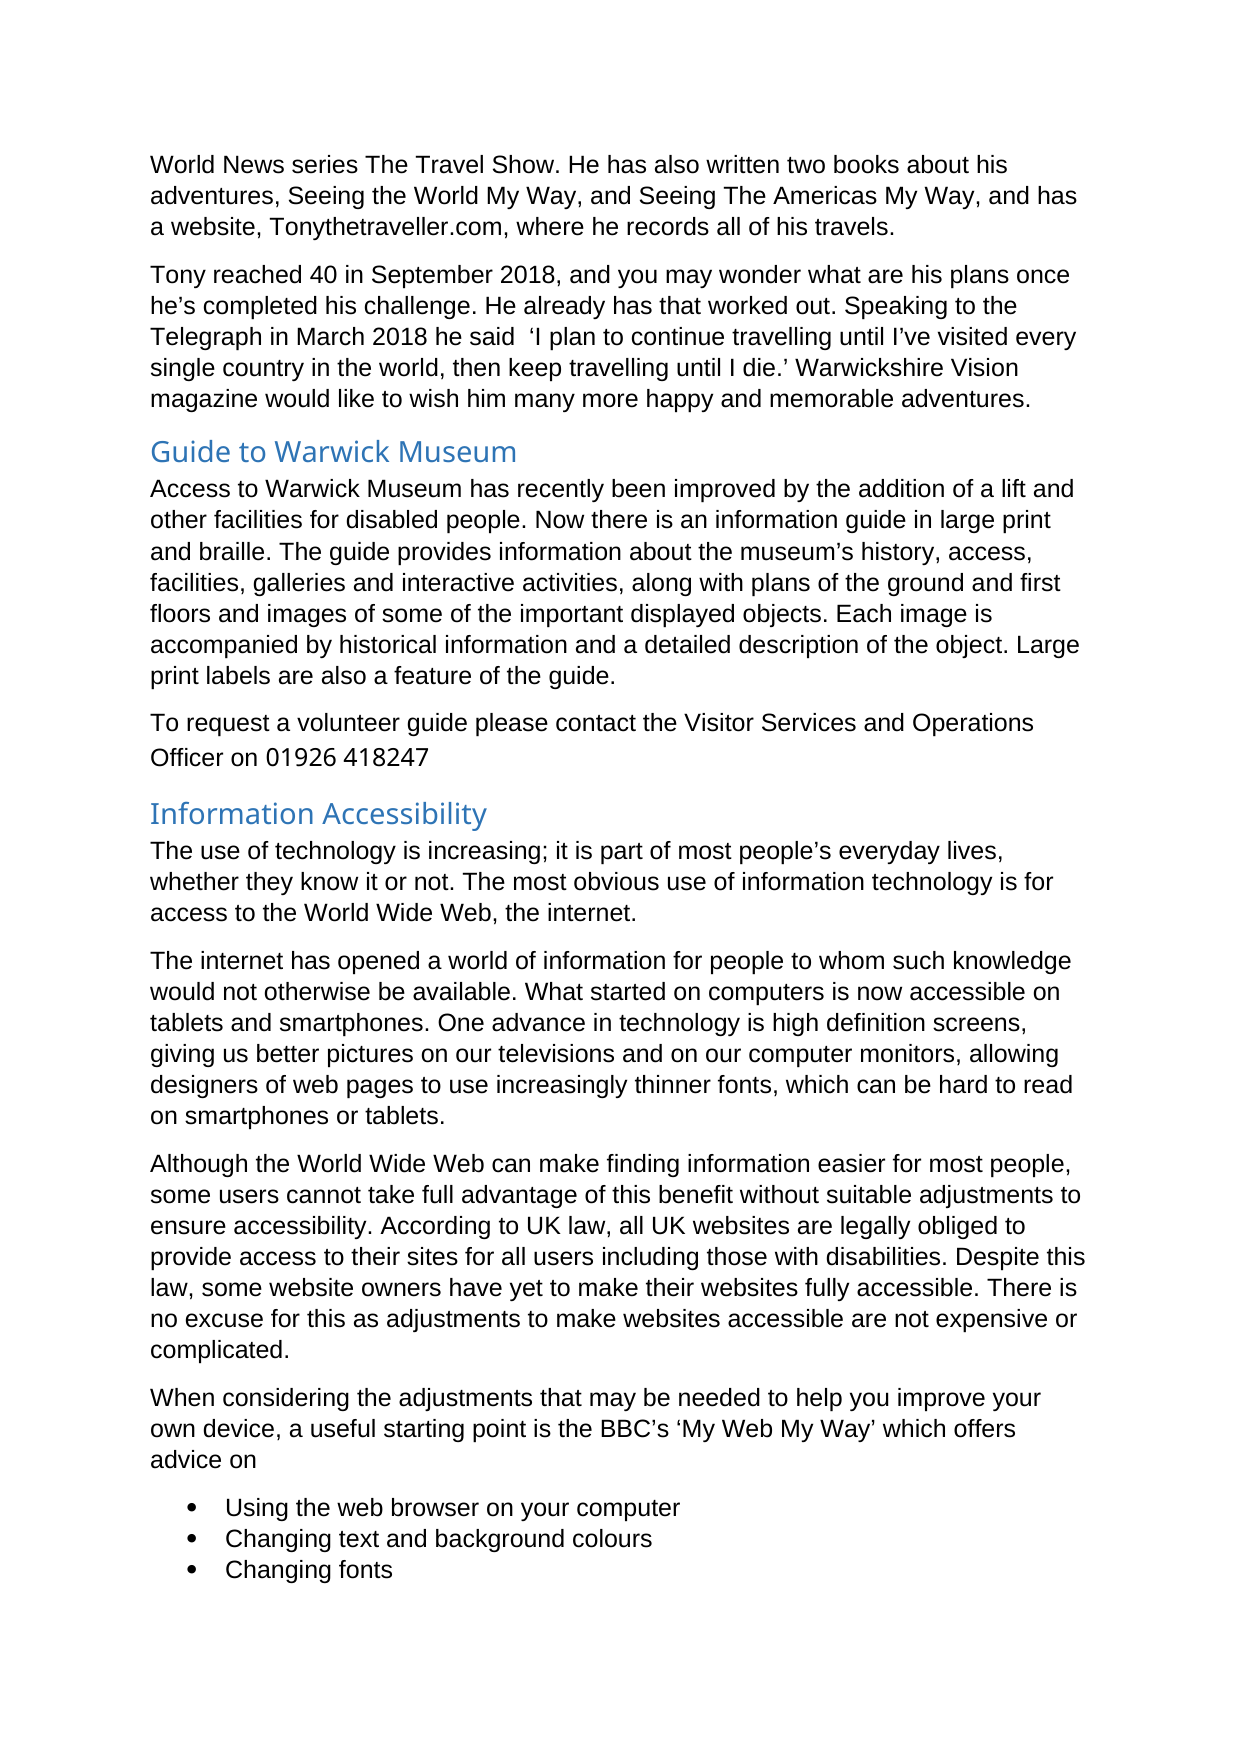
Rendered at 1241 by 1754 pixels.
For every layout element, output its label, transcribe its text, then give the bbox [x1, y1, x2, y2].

subtitle Guide to Warwick Museum [150, 432, 1090, 471]
text The use of technology is increasing; it is part of most people’s everyday lives, whether they know it or not. The most obvious use of information technology is for access to the World Wide Web, the internet. [150, 836, 1090, 927]
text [150, 150, 1090, 241]
text When considering the adjustments that may be needed to help you improve your own device, a useful starting point is the BBC’s ‘My Web My Way’ which offers advice on [150, 1383, 1090, 1474]
subtitle Information Accessibility [150, 793, 1090, 833]
text To request a volunteer guide please contact the Visitor Services and Operations Officer on 01926 418247 [150, 708, 1090, 774]
text Although the World Wide Web can make finding information easier for most people, some users cannot take full advantage of this benefit without suitable adjustments to ensure accessibility. According to UK law, all UK websites are legally obliged to provide access to their sites for all users including those with disabilities. Despite this law, some website owners have yet to make their websites fully accessible. There is no excuse for this as adjustments to make websites accessible are not expensive or complicated. [150, 1149, 1090, 1364]
list Using the web browser on your computer [187, 1493, 1090, 1521]
list Changing fonts [187, 1555, 1090, 1584]
text Tony reached 40 in September 2018, and you may wonder what are his plans once he’s completed his challenge. He already has that worked out. Speaking to the Telegraph in March 2018 he said ‘I plan to continue travelling until I’ve visited every single country in the world, then keep travelling until I die.’ Warwickshire Vision magazine would like to wish him many more happy and memorable adventures. [150, 260, 1090, 413]
text Access to Warwick Museum has recently been improved by the addition of a lift and other facilities for disabled people. Now there is an information guide in large print and braille. The guide provides information about the museum’s history, access, facilities, galleries and interactive activities, along with plans of the ground and first floors and images of some of the important displayed objects. Each image is accompanied by historical information and a detailed description of the object. Large print labels are also a feature of the guide. [150, 474, 1090, 689]
text The internet has opened a world of information for people to whom such knowledge would not otherwise be available. What started on computers is now accessible on tablets and smartphones. One advance in technology is high definition screens, giving us better pictures on our televisions and on our computer monitors, allowing designers of web pages to use increasingly thinner fonts, which can be hard to read on smartphones or tablets. [150, 946, 1090, 1130]
list Changing text and background colours [187, 1524, 1090, 1553]
